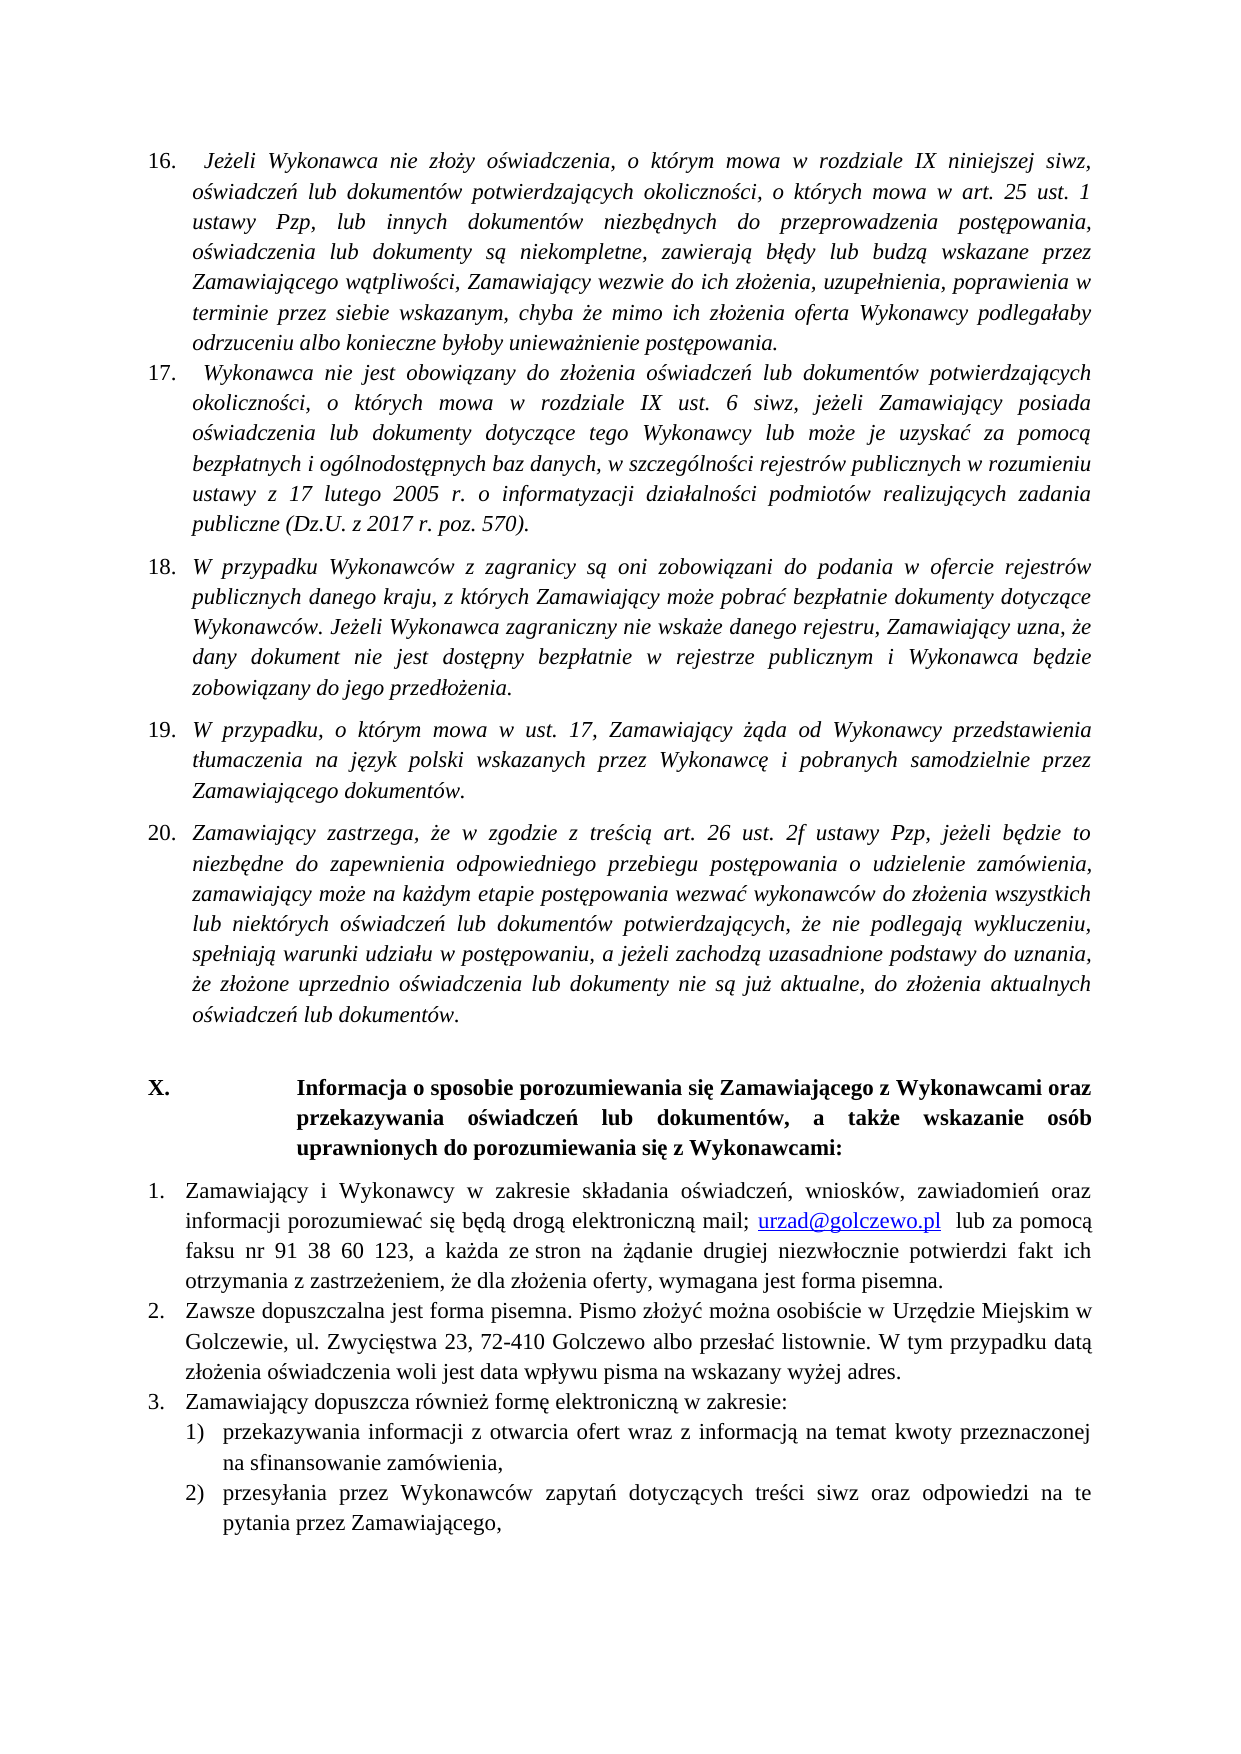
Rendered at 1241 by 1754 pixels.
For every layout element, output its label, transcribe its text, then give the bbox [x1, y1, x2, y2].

list Wykonawca nie jest obowiązany do złożenia oświadczeń lub dokumentów potwierdzających okoliczności, o których mowa w rozdziale IX ust. 6 siwz, jeżeli Zamawiający posiada oświadczenia lub dokumenty dotyczące tego Wykonawcy lub może je uzyskać za pomocą bezpłatnych i ogólnodostępnych baz danych, w szczególności rejestrów publicznych w rozumieniu ustawy z 17 lutego 2005 r. o informatyzacji działalności podmiotów realizujących zadania publiczne (Dz.U. z 2017 r. poz. 570). [148, 359, 1093, 536]
list Zawsze dopuszczalna jest forma pisemna. Pismo złożyć można osobiście w Urzędzie Miejskim w Golczewie, ul. Zwycięstwa 23, 72-410 Golczewo albo przesłać listownie. W tym przypadku datą złożenia oświadczenia woli jest data wpływu pisma na wskazany wyżej adres. [148, 1298, 1093, 1384]
list Informacja o sposobie porozumiewania się Zamawiającego z Wykonawcami oraz przekazywania oświadczeń lub dokumentów, a także wskazanie osób uprawnionych do porozumiewania się z Wykonawcami: [148, 1074, 1093, 1160]
list Zamawiający zastrzega, że w zgodzie z treścią art. 26 ust. 2f ustawy Pzp, jeżeli będzie to niezbędne do zapewnienia odpowiedniego przebiegu postępowania o udzielenie zamówienia, zamawiający może na każdym etapie postępowania wezwać wykonawców do złożenia wszystkich lub niektórych oświadczeń lub dokumentów potwierdzających, że nie podlegają wykluczeniu, spełniają warunki udziału w postępowaniu, a jeżeli zachodzą uzasadnione podstawy do uznania, że złożone uprzednio oświadczenia lub dokumenty nie są już aktualne, do złożenia aktualnych oświadczeń lub dokumentów. [148, 819, 1093, 1027]
list Zamawiający dopuszcza również formę elektroniczną w zakresie: [148, 1388, 1093, 1414]
list W przypadku Wykonawców z zagranicy są oni zobowiązani do podania w ofercie rejestrów publicznych danego kraju, z których Zamawiający może pobrać bezpłatnie dokumenty dotyczące Wykonawców. Jeżeli Wykonawca zagraniczny nie wskaże danego rejestru, Zamawiający uzna, że dany dokument nie jest dostępny bezpłatnie w rejestrze publicznym i Wykonawca będzie zobowiązany do jego przedłożenia. [148, 553, 1093, 700]
list Zamawiający i Wykonawcy w zakresie składania oświadczeń, wniosków, zawiadomień oraz informacji porozumiewać się będą drogą elektroniczną mail; urzad@golczewo.pl lub za pomocą faksu nr 91 38 60 123, a każda ze stron na żądanie drugiej niezwłocznie potwierdzi fakt ich otrzymania z zastrzeżeniem, że dla złożenia oferty, wymagana jest forma pisemna. [148, 1177, 1093, 1294]
list przesyłania przez Wykonawców zapytań dotyczących treści siwz oraz odpowiedzi na te pytania przez Zamawiającego, [185, 1479, 1093, 1535]
list przekazywania informacji z otwarcia ofert wraz z informacją na temat kwoty przeznaczonej na sfinansowanie zamówienia, [185, 1418, 1093, 1475]
list Jeżeli Wykonawca nie złoży oświadczenia, o którym mowa w rozdziale IX niniejszej siwz, oświadczeń lub dokumentów potwierdzających okoliczności, o których mowa w art. 25 ust. 1 ustawy Pzp, lub innych dokumentów niezbędnych do przeprowadzenia postępowania, oświadczenia lub dokumenty są niekompletne, zawierają błędy lub budzą wskazane przez Zamawiającego wątpliwości, Zamawiający wezwie do ich złożenia, uzupełnienia, poprawienia w terminie przez siebie wskazanym, chyba że mimo ich złożenia oferta Wykonawcy podlegałaby odrzuceniu albo konieczne byłoby unieważnienie postępowania. [148, 148, 1093, 355]
list W przypadku, o którym mowa w ust. 17, Zamawiający żąda od Wykonawcy przedstawienia tłumaczenia na język polski wskazanych przez Wykonawcę i pobranych samodzielnie przez Zamawiającego dokumentów. [148, 716, 1093, 803]
